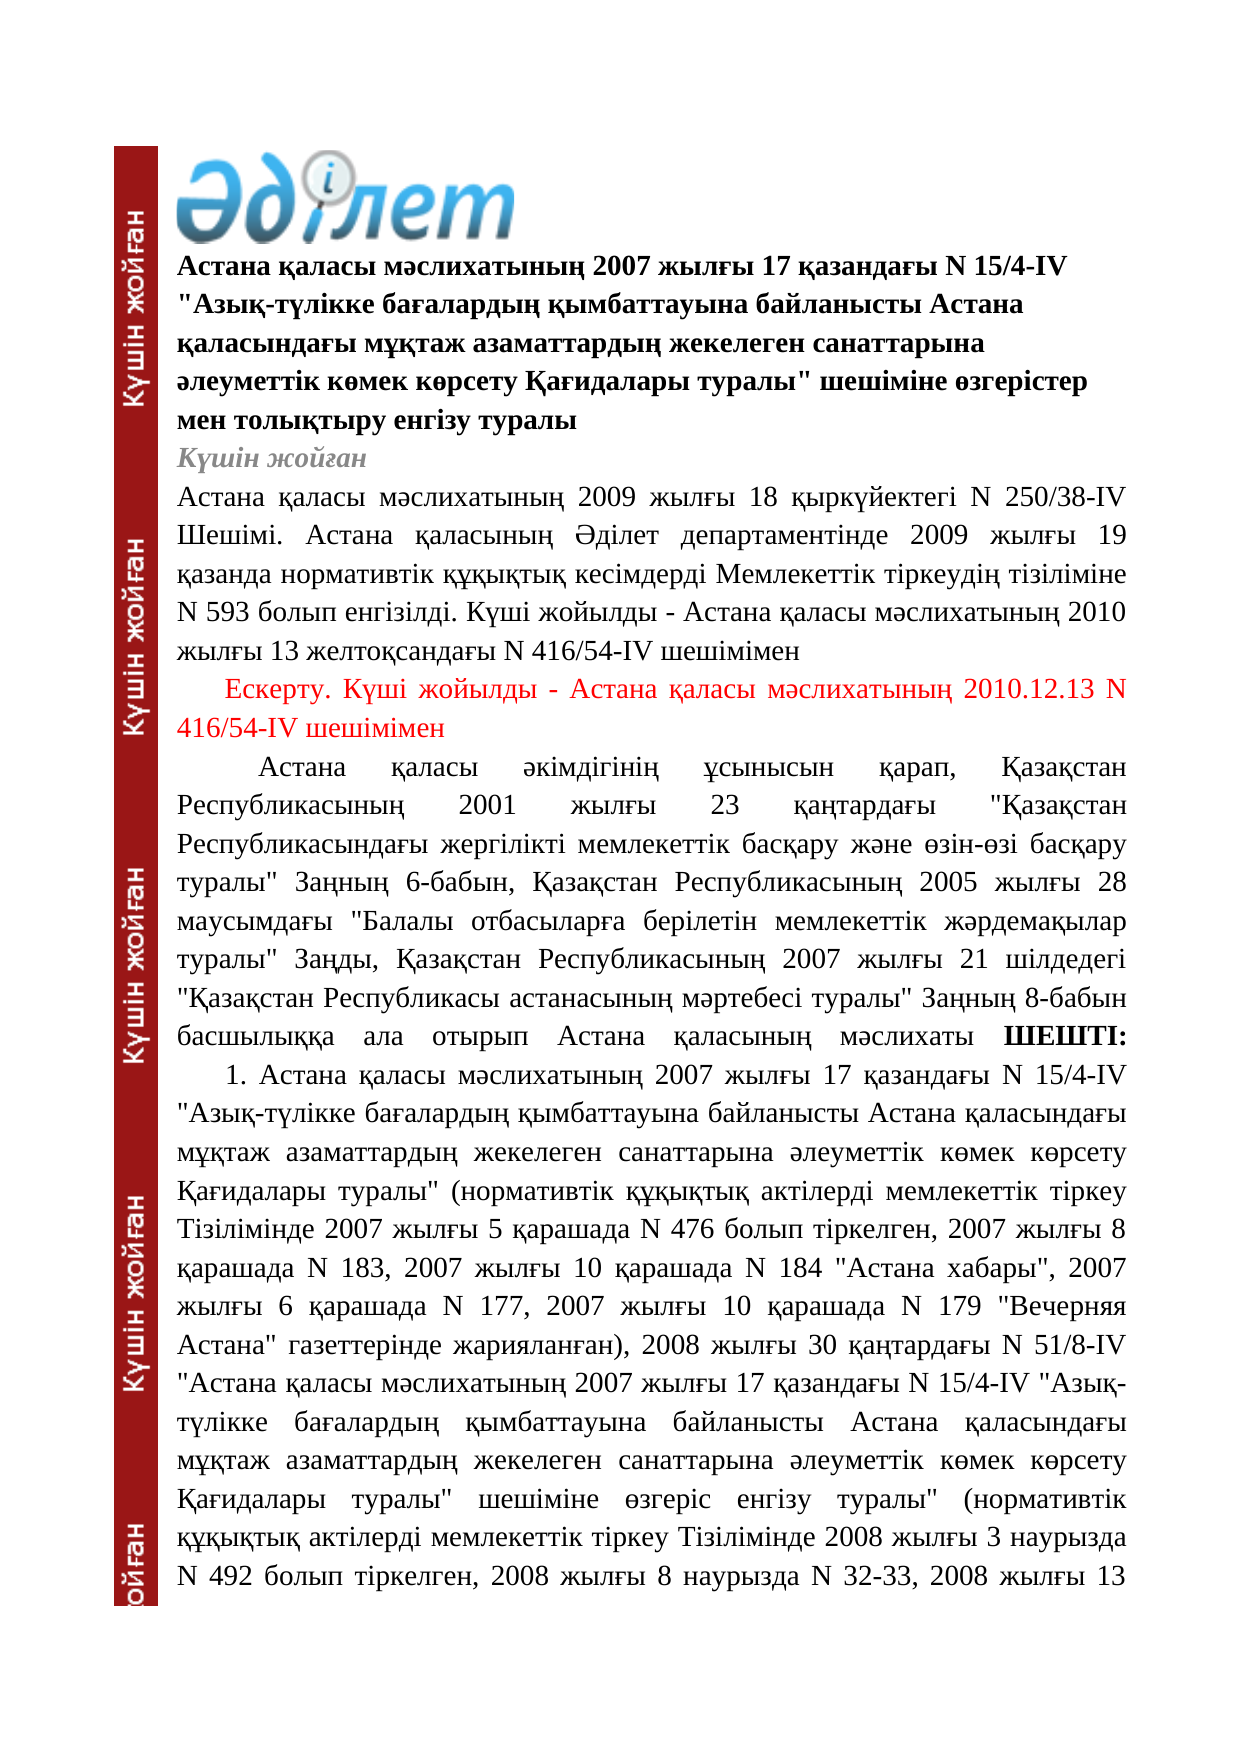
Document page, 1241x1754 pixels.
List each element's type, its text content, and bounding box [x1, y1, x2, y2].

picture [114, 435, 158, 440]
picture [176, 150, 515, 244]
picture [114, 667, 158, 672]
text Күшін жойған [112, 440, 1128, 474]
text Астана қаласы мәслихатының 2007 жылғы 17 қазандағы N 15/4-IV "Азық-түлікке бағалардың қымбаттауына байланысты Астана қаласындағы мұқтаж азаматтардың жекелеген санаттарына әлеуметтік көмек көрсету Қағидалары туралы" шешіміне өзгерістер мен толықтыру енгізу туралы [112, 248, 1128, 435]
text Ескерту. Күші жойылды - Астана қаласы мәслихатының 2010.12.13 N 416/54-IV шешімімен [112, 672, 1128, 744]
picture [114, 1592, 158, 1606]
picture [114, 474, 158, 479]
picture [114, 744, 158, 749]
text Астана қаласы мәслихатының 2009 жылғы 18 қыркүйектегі N 250/38-IV Шешімі. Астана қаласының Әділет департаментінде 2009 жылғы 19 қазанда нормативтік құқықтық кесімдерді Мемлекеттік тіркеудің тізіліміне N 593 болып енгізілді. Күші жойылды - Астана қаласы мәслихатының 2010 жылғы 13 желтоқсандағы N 416/54-IV шешімімен [112, 479, 1128, 667]
picture [114, 146, 158, 248]
